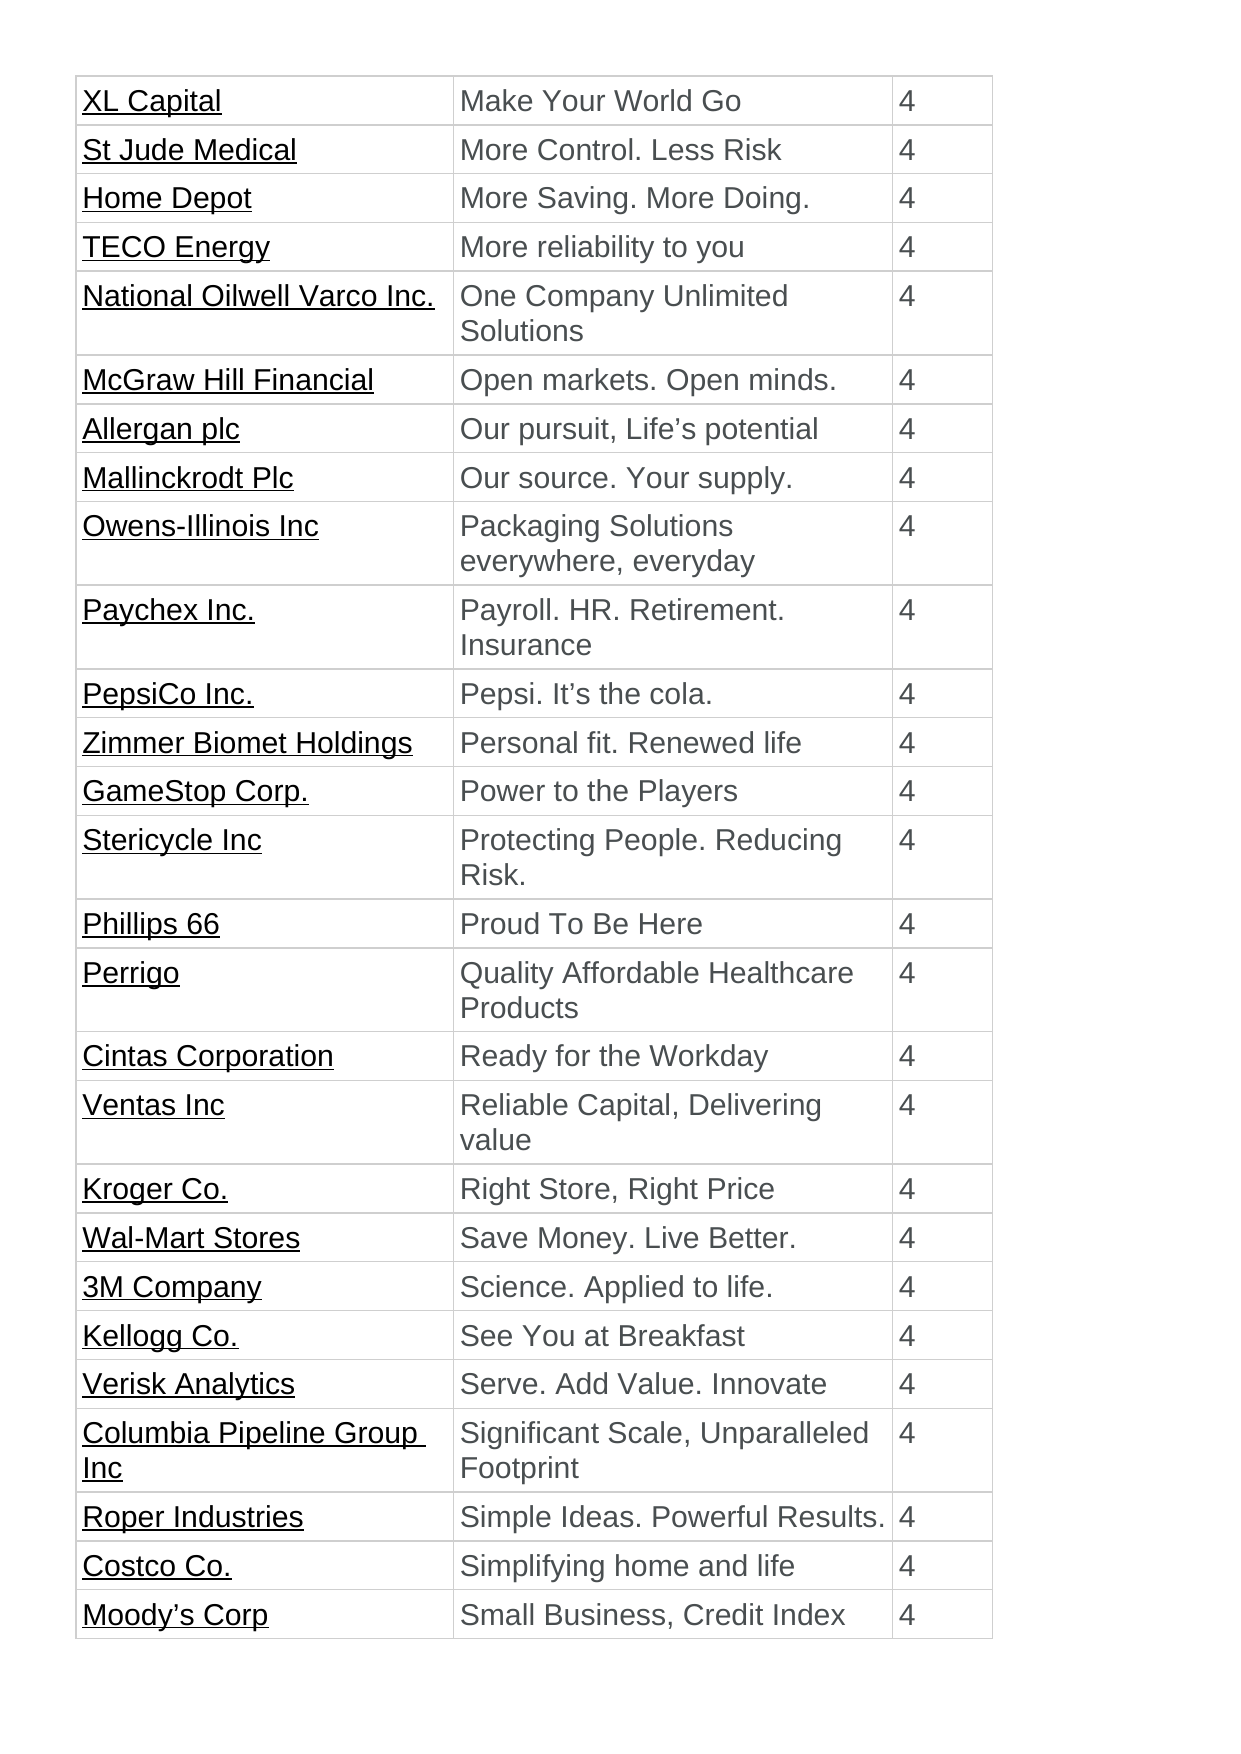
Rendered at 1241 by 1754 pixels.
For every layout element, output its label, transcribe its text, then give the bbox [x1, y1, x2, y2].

table_cell 4 [893, 586, 992, 668]
table_cell Roper Industries [77, 1493, 453, 1540]
table_cell 4 [893, 1360, 992, 1407]
table_cell Small Business, Credit Index [454, 1590, 892, 1638]
table_cell Serve. Add Value. Innovate [454, 1360, 892, 1407]
table_cell Wal-Mart Stores [77, 1214, 453, 1261]
table_cell Proud To Be Here [454, 900, 892, 947]
table_cell Protecting People. Reducing Risk. [454, 816, 892, 898]
table_cell Our pursuit, Life’s potential [454, 405, 892, 452]
table_cell See You at Breakfast [454, 1311, 892, 1358]
table_cell Mallinckrodt Plc [77, 453, 453, 501]
table_cell 4 [893, 223, 992, 270]
table_cell More reliability to you [454, 223, 892, 270]
table_cell Phillips 66 [77, 900, 453, 947]
table_cell 4 [893, 816, 992, 898]
table_cell 4 [893, 174, 992, 222]
table_cell 4 [893, 1409, 992, 1491]
table_cell 4 [893, 1032, 992, 1079]
table_cell 4 [893, 272, 992, 354]
table_cell 4 [893, 1542, 992, 1589]
table_cell Owens-Illinois Inc [77, 502, 453, 584]
table_cell 4 [893, 1165, 992, 1212]
table_cell Columbia Pipeline Group Inc [77, 1409, 453, 1491]
table_cell Reliable Capital, Delivering value [454, 1081, 892, 1163]
table_cell Paychex Inc. [77, 586, 453, 668]
table_cell Ready for the Workday [454, 1032, 892, 1079]
table_cell 4 [893, 1214, 992, 1261]
table_cell Save Money. Live Better. [454, 1214, 892, 1261]
table_cell Home Depot [77, 174, 453, 222]
table_cell Quality Affordable Healthcare Products [454, 949, 892, 1031]
table_cell 4 [893, 1493, 992, 1540]
table_cell 4 [893, 77, 992, 124]
table_cell 4 [893, 453, 992, 501]
table_cell Verisk Analytics [77, 1360, 453, 1407]
table_cell Simple Ideas. Powerful Results. [454, 1493, 892, 1540]
table_cell More Saving. More Doing. [454, 174, 892, 222]
table_cell Stericycle Inc [77, 816, 453, 898]
table_cell Kellogg Co. [77, 1311, 453, 1358]
table_cell Open markets. Open minds. [454, 356, 892, 403]
table_cell Right Store, Right Price [454, 1165, 892, 1212]
table_cell PepsiCo Inc. [77, 670, 453, 717]
table_cell 4 [893, 900, 992, 947]
table_cell Significant Scale, Unparalleled Footprint [454, 1409, 892, 1491]
table_cell Moody’s Corp [77, 1590, 453, 1638]
table_cell St Jude Medical [77, 126, 453, 173]
table_cell Costco Co. [77, 1542, 453, 1589]
table_cell GameStop Corp. [77, 767, 453, 814]
table_cell XL Capital [77, 77, 453, 124]
table_cell Perrigo [77, 949, 453, 1031]
table_cell More Control. Less Risk [454, 126, 892, 173]
table_cell 4 [893, 1081, 992, 1163]
table_cell One Company Unlimited Solutions [454, 272, 892, 354]
table_cell TECO Energy [77, 223, 453, 270]
table_cell McGraw Hill Financial [77, 356, 453, 403]
table_cell Ventas Inc [77, 1081, 453, 1163]
table_cell 4 [893, 356, 992, 403]
table_cell 4 [893, 405, 992, 452]
table_cell 4 [893, 1590, 992, 1638]
table_cell 4 [893, 670, 992, 717]
table_cell 4 [893, 949, 992, 1031]
table_cell 4 [893, 718, 992, 766]
table_cell 4 [893, 502, 992, 584]
table_cell 4 [893, 126, 992, 173]
table_cell Personal fit. Renewed life [454, 718, 892, 766]
table_cell Payroll. HR. Retirement. Insurance [454, 586, 892, 668]
table_cell 4 [893, 767, 992, 814]
table_cell Science. Applied to life. [454, 1262, 892, 1310]
table_cell 4 [893, 1262, 992, 1310]
table_cell Packaging Solutions everywhere, everyday [454, 502, 892, 584]
table_cell Pepsi. It’s the cola. [454, 670, 892, 717]
table_cell Power to the Players [454, 767, 892, 814]
table_cell National Oilwell Varco Inc. [77, 272, 453, 354]
table_cell Zimmer Biomet Holdings [77, 718, 453, 766]
table_cell 3M Company [77, 1262, 453, 1310]
table_cell 4 [893, 1311, 992, 1358]
table_cell Our source. Your supply. [454, 453, 892, 501]
table_cell Kroger Co. [77, 1165, 453, 1212]
table_cell Make Your World Go [454, 77, 892, 124]
table_cell Simplifying home and life [454, 1542, 892, 1589]
table_cell Cintas Corporation [77, 1032, 453, 1079]
table_cell Allergan plc [77, 405, 453, 452]
